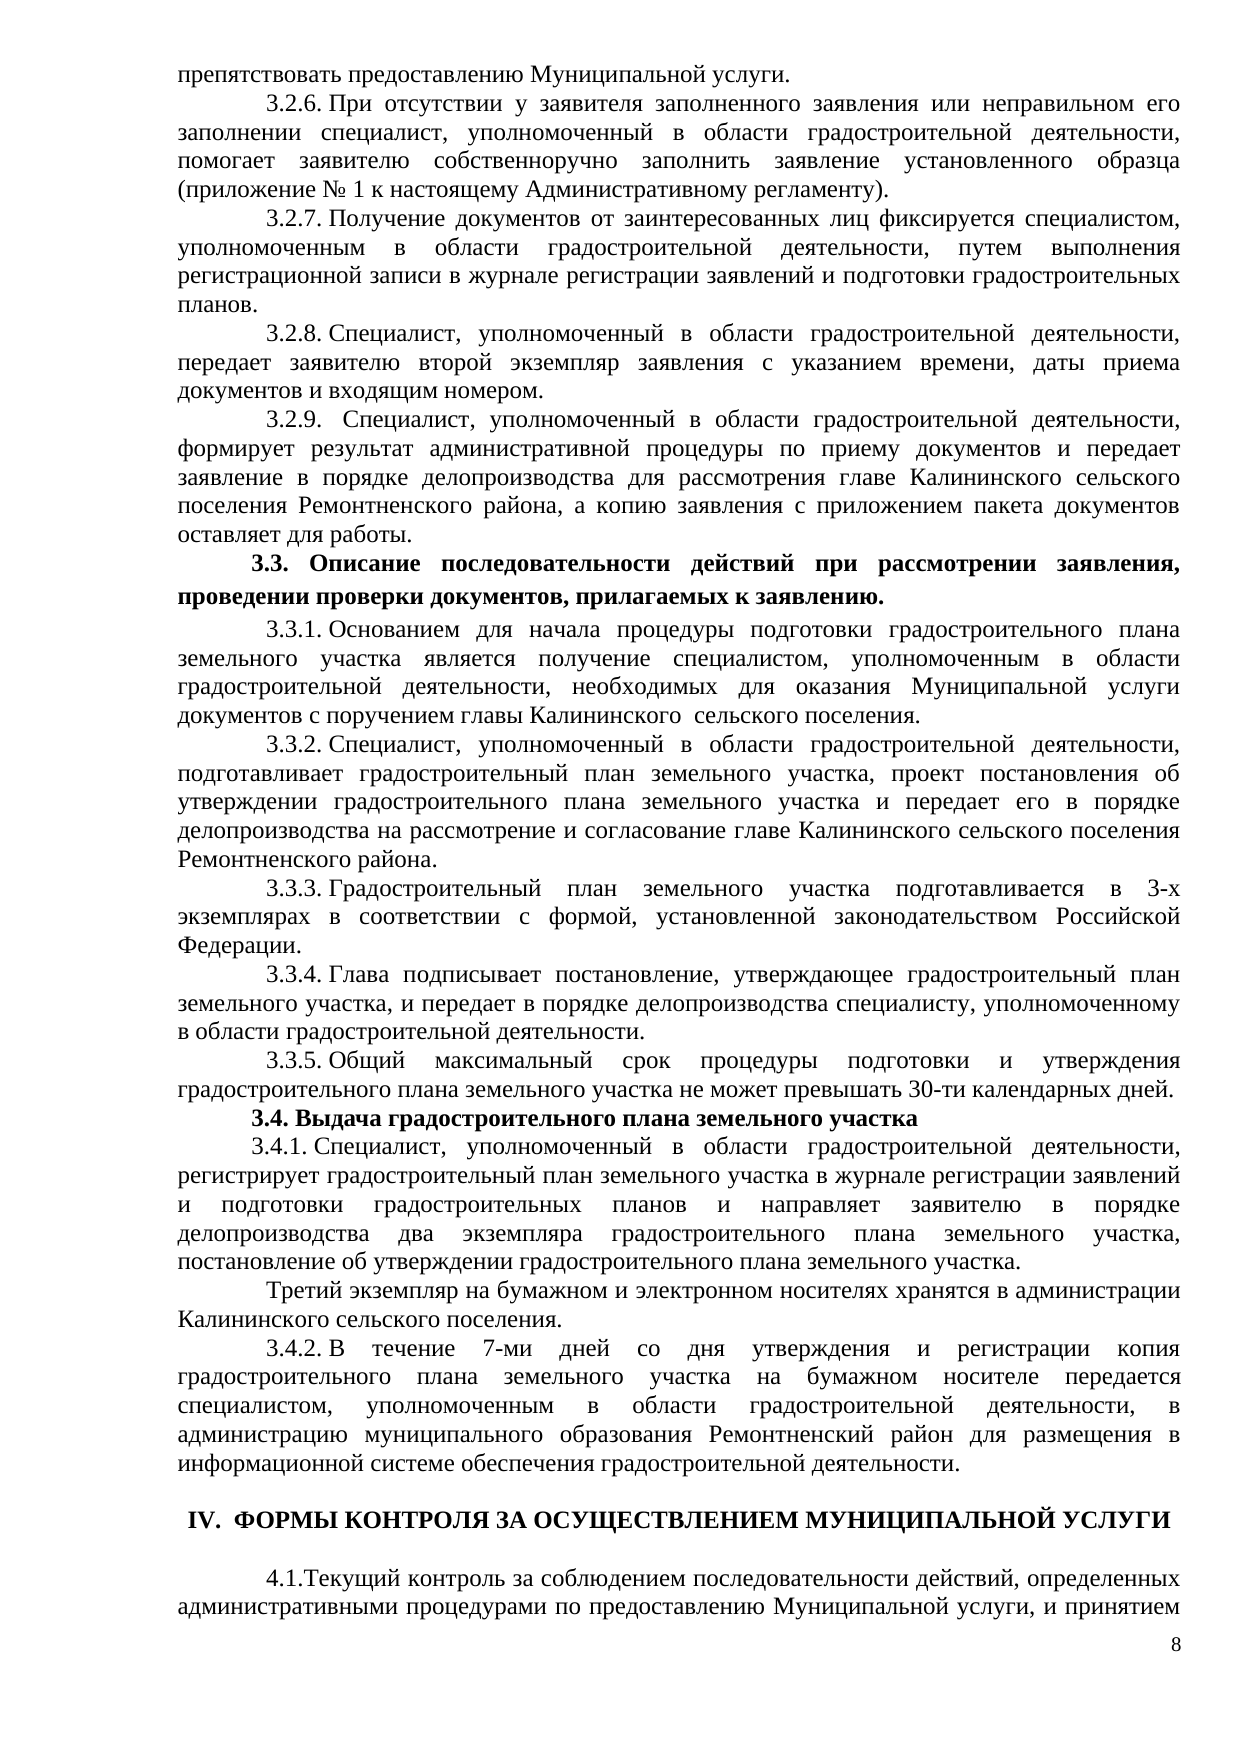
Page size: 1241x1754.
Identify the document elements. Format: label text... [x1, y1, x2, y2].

text 3.3.3. Градостроительный план земельного участка подготавливается в 3-х экземплярах в соответствии с формой, установленной законодательством Российской Федерации. [177, 873, 1181, 959]
text 3.3.2. Специалист, уполномоченный в области градостроительной деятельности, подготавливает градостроительный план земельного участка, проект постановления об утверждении градостроительного плана земельного участка и передает его в порядке делопроизводства на рассмотрение и согласование главе Калининского сельского поселения Ремонтненского района. [177, 729, 1181, 873]
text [177, 59, 1181, 88]
text 3.2.6. При отсутствии у заявителя заполненного заявления или неправильном его заполнении специалист, уполномоченный в области градостроительной деятельности, помогает заявителю собственноручно заполнить заявление установленного образца (приложение № 1 к настоящему Административному регламенту). [177, 88, 1181, 203]
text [177, 1563, 1181, 1620]
text 3.3.5. Общий максимальный срок процедуры подготовки и утверждения градостроительного плана земельного участка не может превышать 30-ти календарных дней. [177, 1045, 1181, 1103]
text 3.4.2. В течение 7-ми дней со дня утверждения и регистрации копия градостроительного плана земельного участка на бумажном носителе передается специалистом, уполномоченным в области градостроительной деятельности, в администрацию муниципального образования Ремонтненский район для размещения в информационной системе обеспечения градостроительной деятельности. [177, 1333, 1181, 1476]
text 3.3.1. Основанием для начала процедуры подготовки градостроительного плана земельного участка является получение специалистом, уполномоченным в области градостроительной деятельности, необходимых для оказания Муниципальной услуги документов с поручением главы Калининского сельского поселения. [177, 614, 1181, 729]
text 3.4. Выдача градостроительного плана земельного участка [177, 1103, 1181, 1131]
text 3.2.7. Получение документов от заинтересованных лиц фиксируется специалистом, уполномоченным в области градостроительной деятельности, путем выполнения регистрационной записи в журнале регистрации заявлений и подготовки градостроительных планов. [177, 203, 1181, 318]
text 3.3. Описание последовательности действий при рассмотрении заявления, проведении проверки документов, прилагаемых к заявлению. [177, 548, 1181, 609]
text 3.3.4. Глава подписывает постановление, утверждающее градостроительный план земельного участка, и передает в порядке делопроизводства специалисту, уполномоченному в области градостроительной деятельности. [177, 959, 1181, 1045]
text Третий экземпляр на бумажном и электронном носителях хранятся в администрации Калининского сельского поселения. [177, 1275, 1181, 1333]
text 3.4.1. Специалист, уполномоченный в области градостроительной деятельности, регистрирует градостроительный план земельного участка в журнале регистрации заявлений и подготовки градостроительных планов и направляет заявителю в порядке делопроизводства два экземпляра градостроительного плана земельного участка, постановление об утверждении градостроительного плана земельного участка. [177, 1131, 1181, 1275]
text IV. ФОРМЫ КОНТРОЛЯ ЗА ОСУЩЕСТВЛЕНИЕМ МУНИЦИПАЛЬНОЙ УСЛУГИ [177, 1505, 1181, 1534]
text 3.2.9. Специалист, уполномоченный в области градостроительной деятельности, формирует результат административной процедуры по приему документов и передает заявление в порядке делопроизводства для рассмотрения главе Калининского сельского поселения Ремонтненского района, а копию заявления с приложением пакета документов оставляет для работы. [177, 404, 1181, 548]
text 3.2.8. Специалист, уполномоченный в области градостроительной деятельности, передает заявителю второй экземпляр заявления с указанием времени, даты приема документов и входящим номером. [177, 318, 1181, 404]
